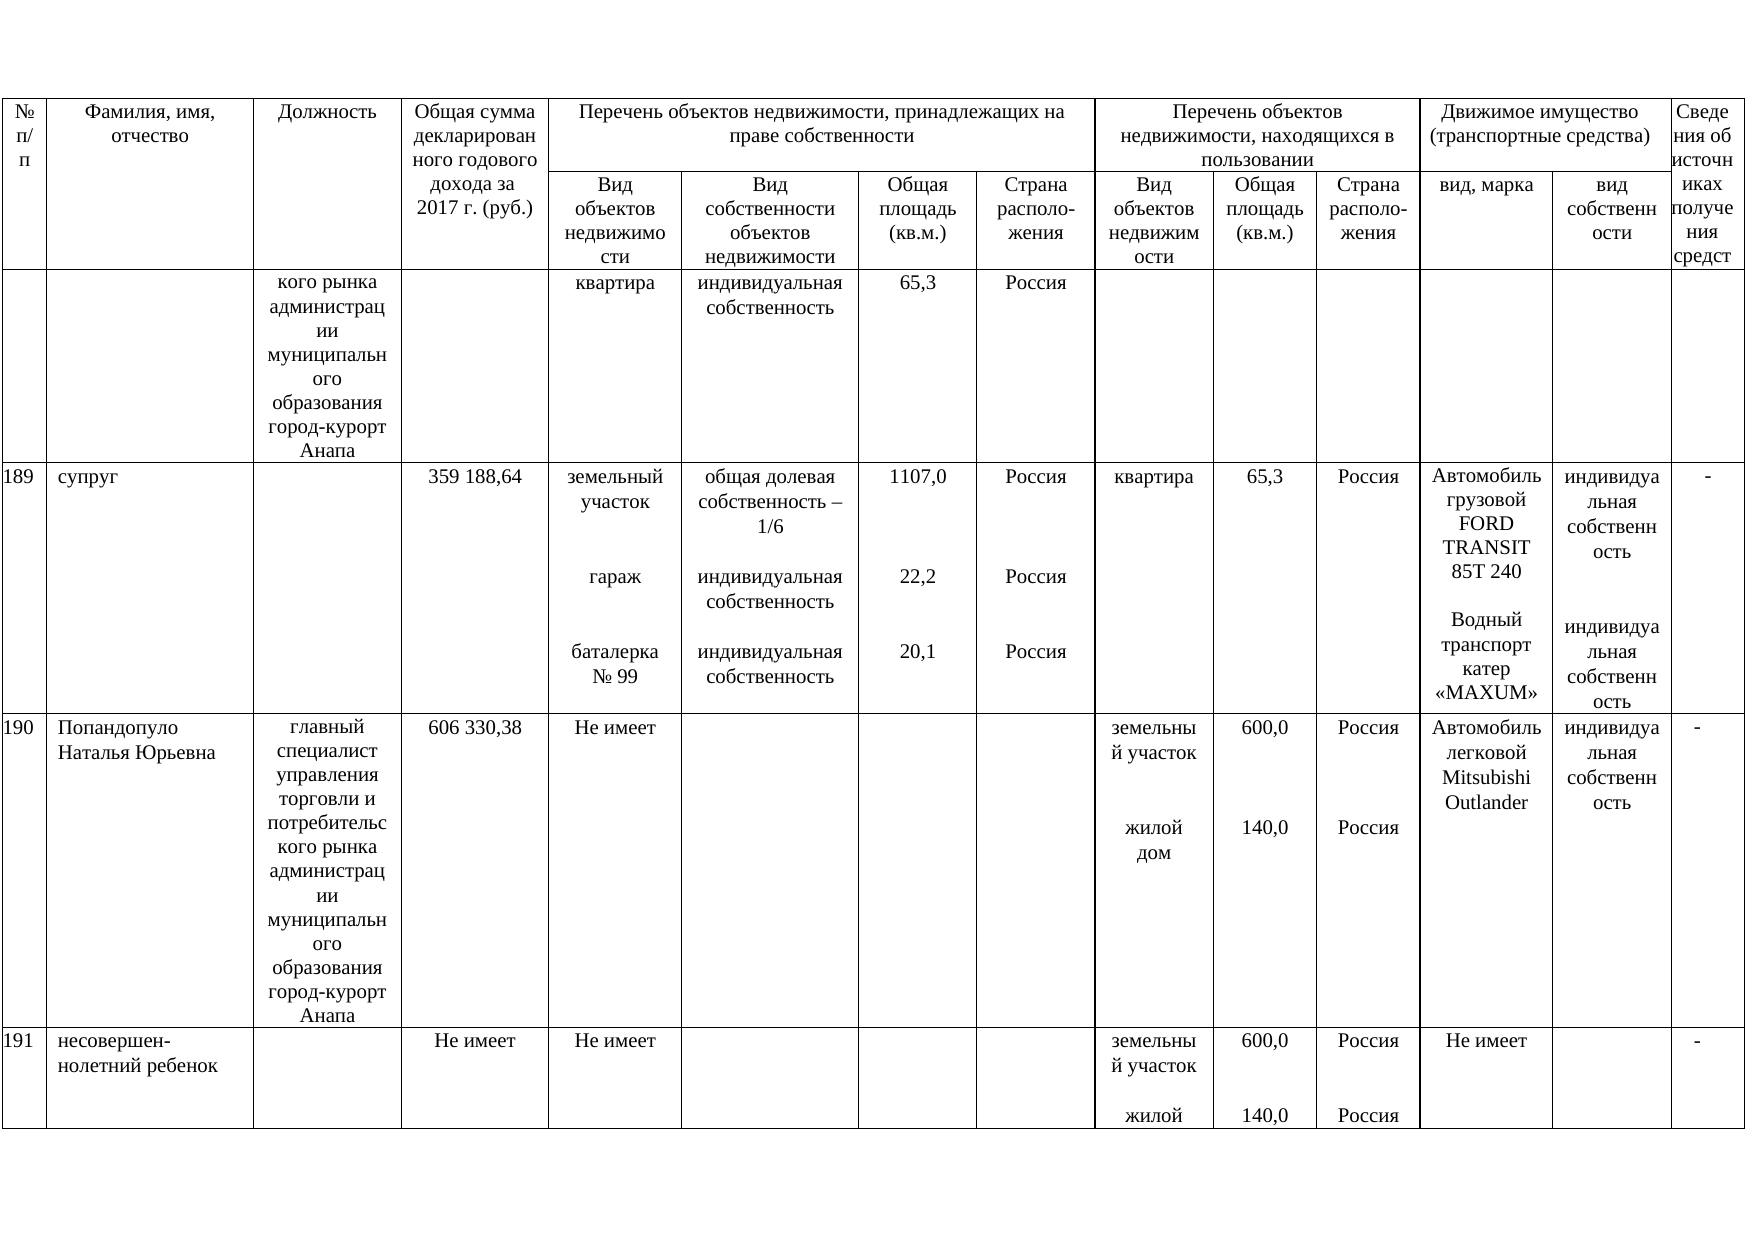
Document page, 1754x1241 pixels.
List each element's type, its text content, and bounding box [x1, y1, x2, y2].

table_header Должность [254, 99, 401, 268]
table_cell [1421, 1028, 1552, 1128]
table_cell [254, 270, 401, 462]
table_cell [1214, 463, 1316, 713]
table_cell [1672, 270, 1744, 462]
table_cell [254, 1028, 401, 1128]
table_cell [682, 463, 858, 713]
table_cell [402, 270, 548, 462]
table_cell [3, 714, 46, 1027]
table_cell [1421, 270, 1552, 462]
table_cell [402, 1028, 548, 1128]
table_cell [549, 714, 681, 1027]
table_cell Общая площадь (кв.м.) [1214, 172, 1316, 268]
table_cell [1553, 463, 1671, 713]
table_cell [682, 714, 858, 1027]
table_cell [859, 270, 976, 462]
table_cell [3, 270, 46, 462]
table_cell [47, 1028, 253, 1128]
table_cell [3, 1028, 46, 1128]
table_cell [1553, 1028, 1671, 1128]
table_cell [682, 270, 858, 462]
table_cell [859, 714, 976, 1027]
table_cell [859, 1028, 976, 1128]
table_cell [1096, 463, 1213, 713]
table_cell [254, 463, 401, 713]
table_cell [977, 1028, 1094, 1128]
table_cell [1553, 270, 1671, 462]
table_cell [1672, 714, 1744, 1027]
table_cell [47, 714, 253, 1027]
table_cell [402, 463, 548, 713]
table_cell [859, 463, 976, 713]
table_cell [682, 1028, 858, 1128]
table_cell Вид собственности объектов недвижимости [682, 172, 858, 268]
table_header № п/п [3, 99, 46, 268]
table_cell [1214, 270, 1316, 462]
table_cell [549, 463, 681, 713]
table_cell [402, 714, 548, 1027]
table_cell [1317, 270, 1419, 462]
table_header Перечень объектов недвижимости, принадлежащих на праве собственности [549, 99, 1094, 171]
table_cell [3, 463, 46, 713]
table_cell Страна располо-жения [1317, 172, 1419, 268]
table_header Сведения об источниках получения средств, за счет которых совершена сделка (вид приобретенного имущества, источники) [1672, 99, 1744, 268]
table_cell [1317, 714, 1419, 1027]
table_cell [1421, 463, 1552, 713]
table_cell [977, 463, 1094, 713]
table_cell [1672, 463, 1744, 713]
table_header Перечень объектов недвижимости, находящихся в пользовании [1096, 99, 1419, 171]
table_cell Общая площадь (кв.м.) [859, 172, 976, 268]
table_header Движимое имущество (транспортные средства) [1421, 99, 1671, 171]
table_cell Страна располо-жения [977, 172, 1094, 268]
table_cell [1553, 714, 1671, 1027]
table_cell вид, марка [1421, 172, 1552, 268]
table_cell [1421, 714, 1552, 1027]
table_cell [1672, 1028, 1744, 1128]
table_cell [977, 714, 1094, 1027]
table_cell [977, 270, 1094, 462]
table_cell Вид объектов недвижимости [549, 172, 681, 268]
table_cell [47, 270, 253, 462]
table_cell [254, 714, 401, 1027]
table_header Фамилия, имя, отчество [47, 99, 253, 268]
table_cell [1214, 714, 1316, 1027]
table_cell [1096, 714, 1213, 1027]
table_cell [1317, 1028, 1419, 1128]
table_cell Вид объектов недвижимости [1096, 172, 1213, 268]
table_header Общая сумма декларированного годового дохода за 2017 г. (руб.) [402, 99, 548, 268]
table_cell вид собственности [1553, 172, 1671, 268]
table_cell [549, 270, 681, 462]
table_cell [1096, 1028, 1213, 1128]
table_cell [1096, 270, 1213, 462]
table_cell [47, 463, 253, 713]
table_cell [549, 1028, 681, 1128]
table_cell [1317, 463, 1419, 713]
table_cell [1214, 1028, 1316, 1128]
